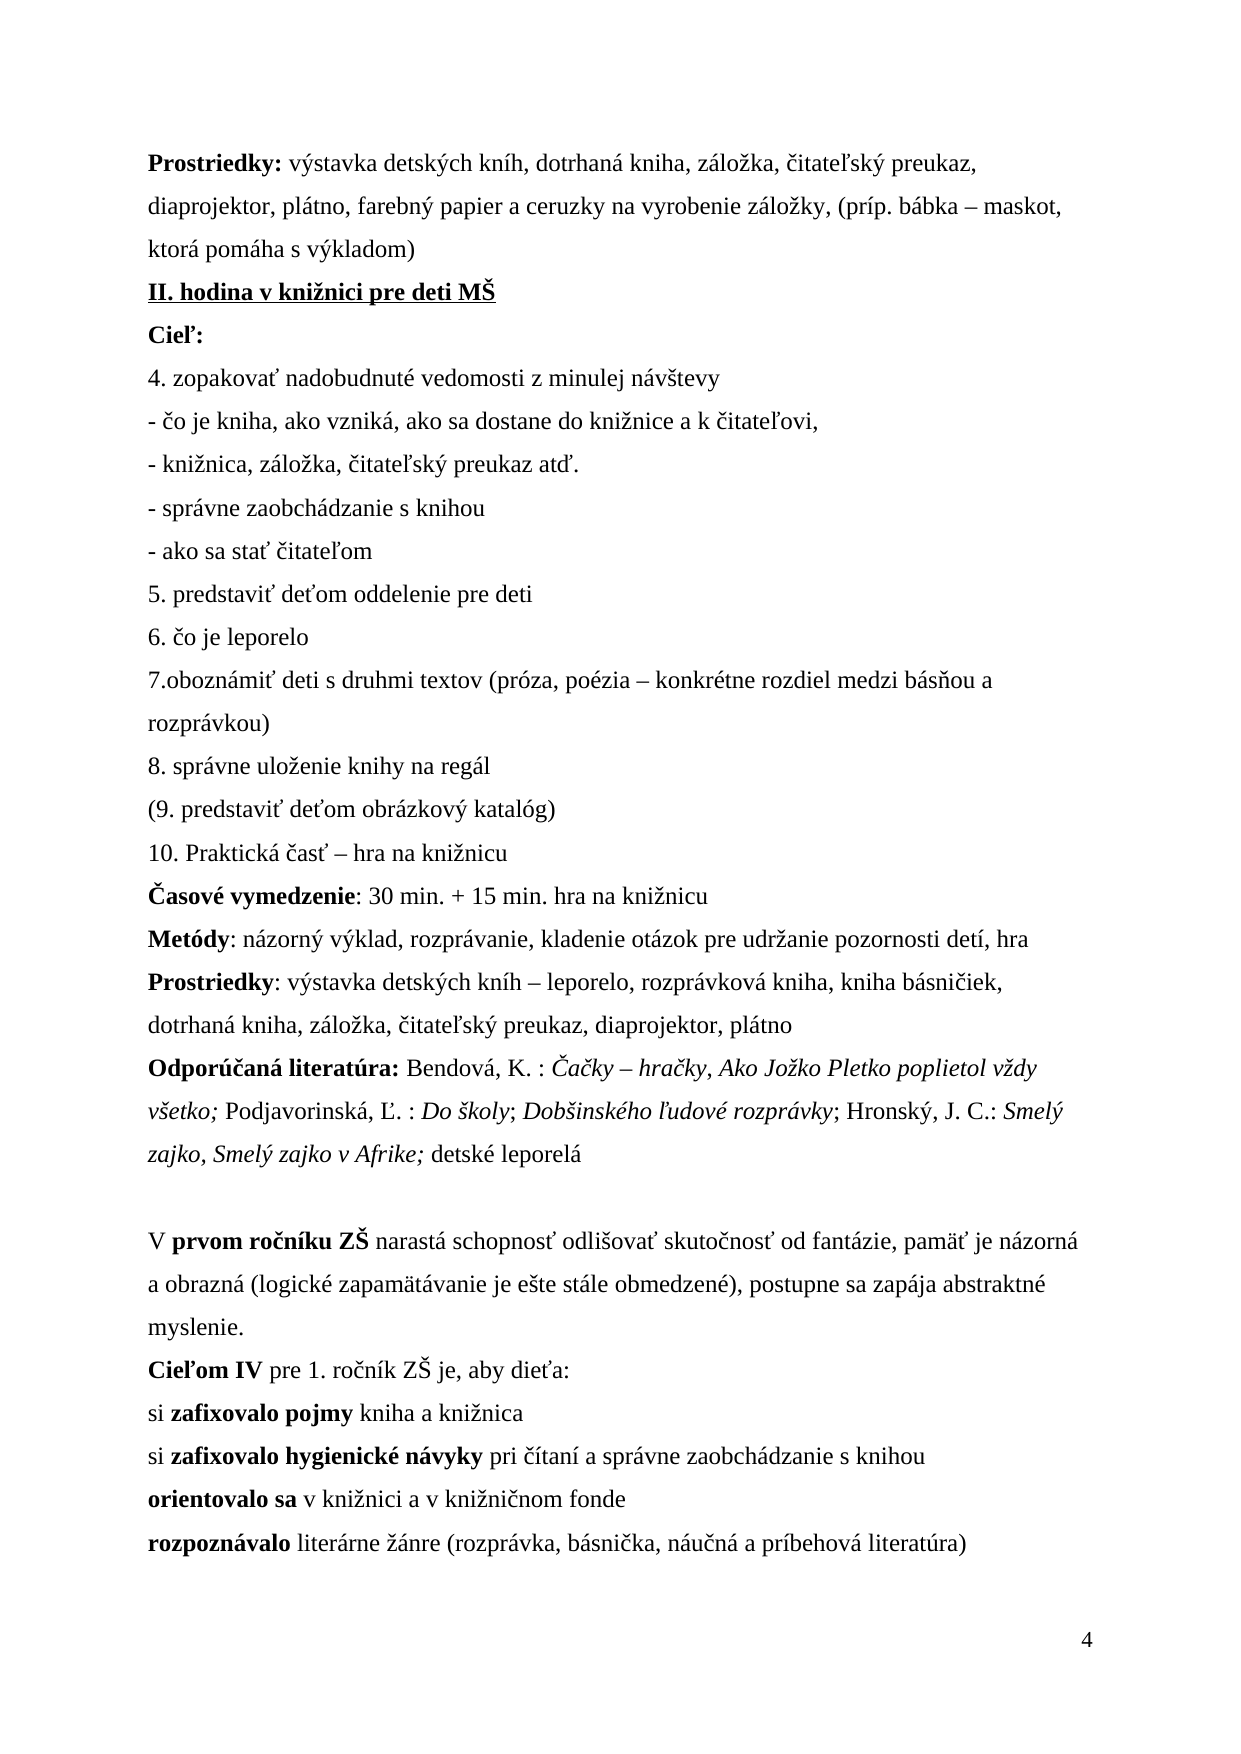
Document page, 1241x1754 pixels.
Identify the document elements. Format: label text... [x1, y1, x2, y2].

text - ako sa stať čitateľom [148, 536, 1093, 564]
text zajko, Smelý zajko v Afrike; detské leporelá [148, 1139, 1093, 1168]
text Metódy: názorný výklad, rozprávanie, kladenie otázok pre udržanie pozornosti detí, hra [148, 924, 1093, 953]
text - správne zaobchádzanie s knihou [148, 493, 1093, 521]
text 7.oboznámiť deti s druhmi textov (próza, poézia – konkrétne rozdiel medzi básňou a rozprávkou) [148, 665, 1093, 737]
text si zafixovalo hygienické návyky pri čítaní a správne zaobchádzanie s knihou [148, 1441, 1093, 1470]
text II. hodina v knižnici pre deti MŠ [148, 277, 1093, 306]
text - knižnica, záložka, čitateľský preukaz atď. [148, 449, 1093, 478]
text rozpoznávalo literárne žánre (rozprávka, básnička, náučná a príbehová literatúra) [148, 1528, 1093, 1556]
text 8. správne uloženie knihy na regál [148, 751, 1093, 780]
text Cieľom IV pre 1. ročník ZŠ je, aby dieťa: [148, 1355, 1093, 1384]
text - čo je kniha, ako vzniká, ako sa dostane do knižnice a k čitateľovi, [148, 406, 1093, 435]
text Prostriedky: výstavka detských kníh – leporelo, rozprávková kniha, kniha básničiek, dotrhaná kniha, záložka, čitateľský preukaz, diaprojektor, plátno [148, 967, 1093, 1039]
text Časové vymedzenie: 30 min. + 15 min. hra na knižnicu [148, 881, 1093, 909]
text Prostriedky: výstavka detských kníh, dotrhaná kniha, záložka, čitateľský preukaz, diaprojektor, plátno, farebný papier a ceruzky na vyrobenie záložky, (príp. bábka – maskot, ktorá pomáha s výkladom) [148, 148, 1093, 263]
text (9. predstaviť deťom obrázkový katalóg) [148, 794, 1093, 823]
text Odporúčaná literatúra: Bendová, K. : Čačky – hračky, Ako Jožko Pletko poplietol vždy všetko; Podjavorinská, Ľ. : Do školy; Dobšinského ľudové rozprávky; Hronský, J. C.: Smelý [148, 1053, 1093, 1125]
text orientovalo sa v knižnici a v knižničnom fonde [148, 1484, 1093, 1513]
text V prvom ročníku ZŠ narastá schopnosť odlišovať skutočnosť od fantázie, pamäť je názorná a obrazná (logické zapamätávanie je ešte stále obmedzené), postupne sa zapája abstraktné myslenie. [148, 1226, 1093, 1341]
text Cieľ: [148, 320, 1093, 349]
text 4. zopakovať nadobudnuté vedomosti z minulej návštevy [148, 363, 1093, 392]
text 10. Praktická časť – hra na knižnicu [148, 838, 1093, 866]
text si zafixovalo pojmy kniha a knižnica [148, 1398, 1093, 1427]
text 5. predstaviť deťom oddelenie pre deti [148, 579, 1093, 608]
text 6. čo je leporelo [148, 622, 1093, 651]
